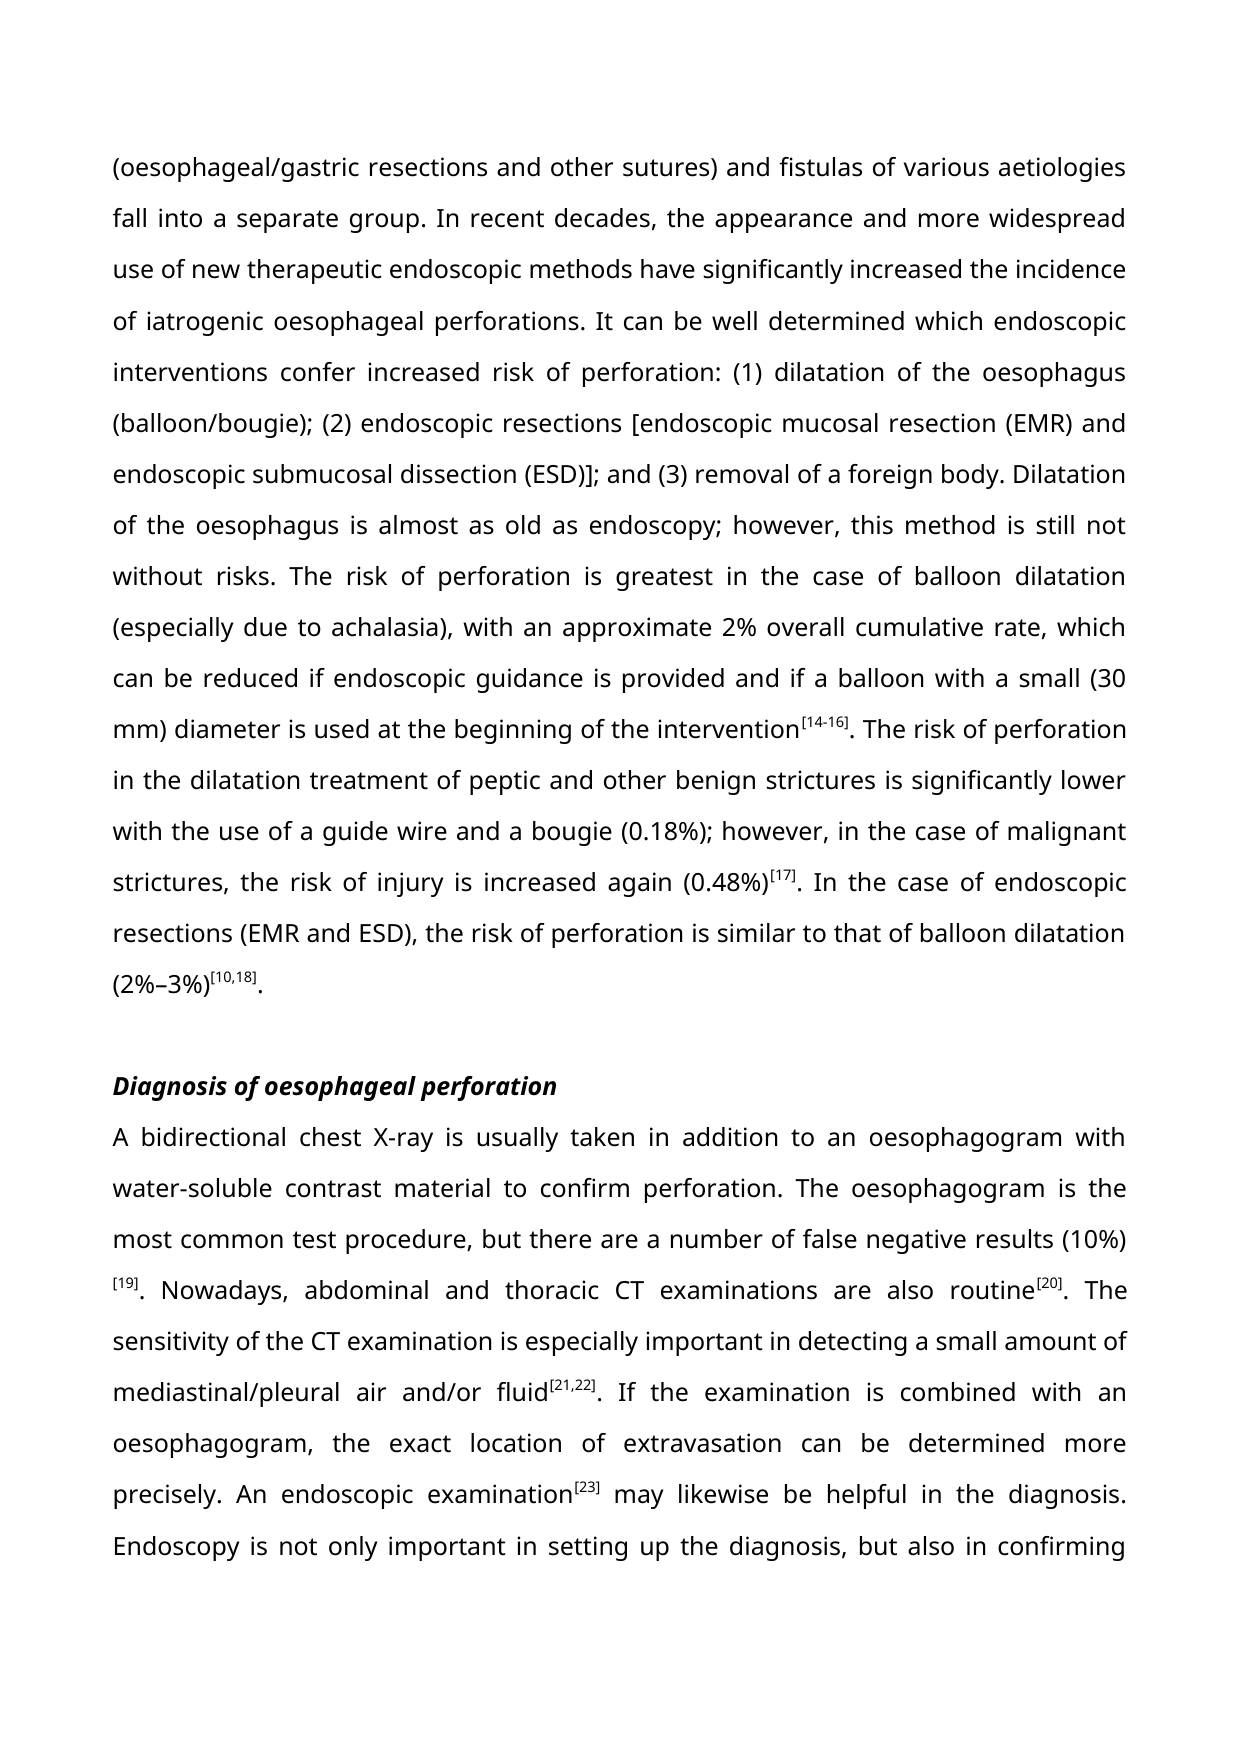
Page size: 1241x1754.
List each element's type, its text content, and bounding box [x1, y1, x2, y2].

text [112, 1120, 1128, 1562]
text Diagnosis of oesophageal perforation [112, 1069, 1128, 1103]
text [112, 150, 1128, 1001]
